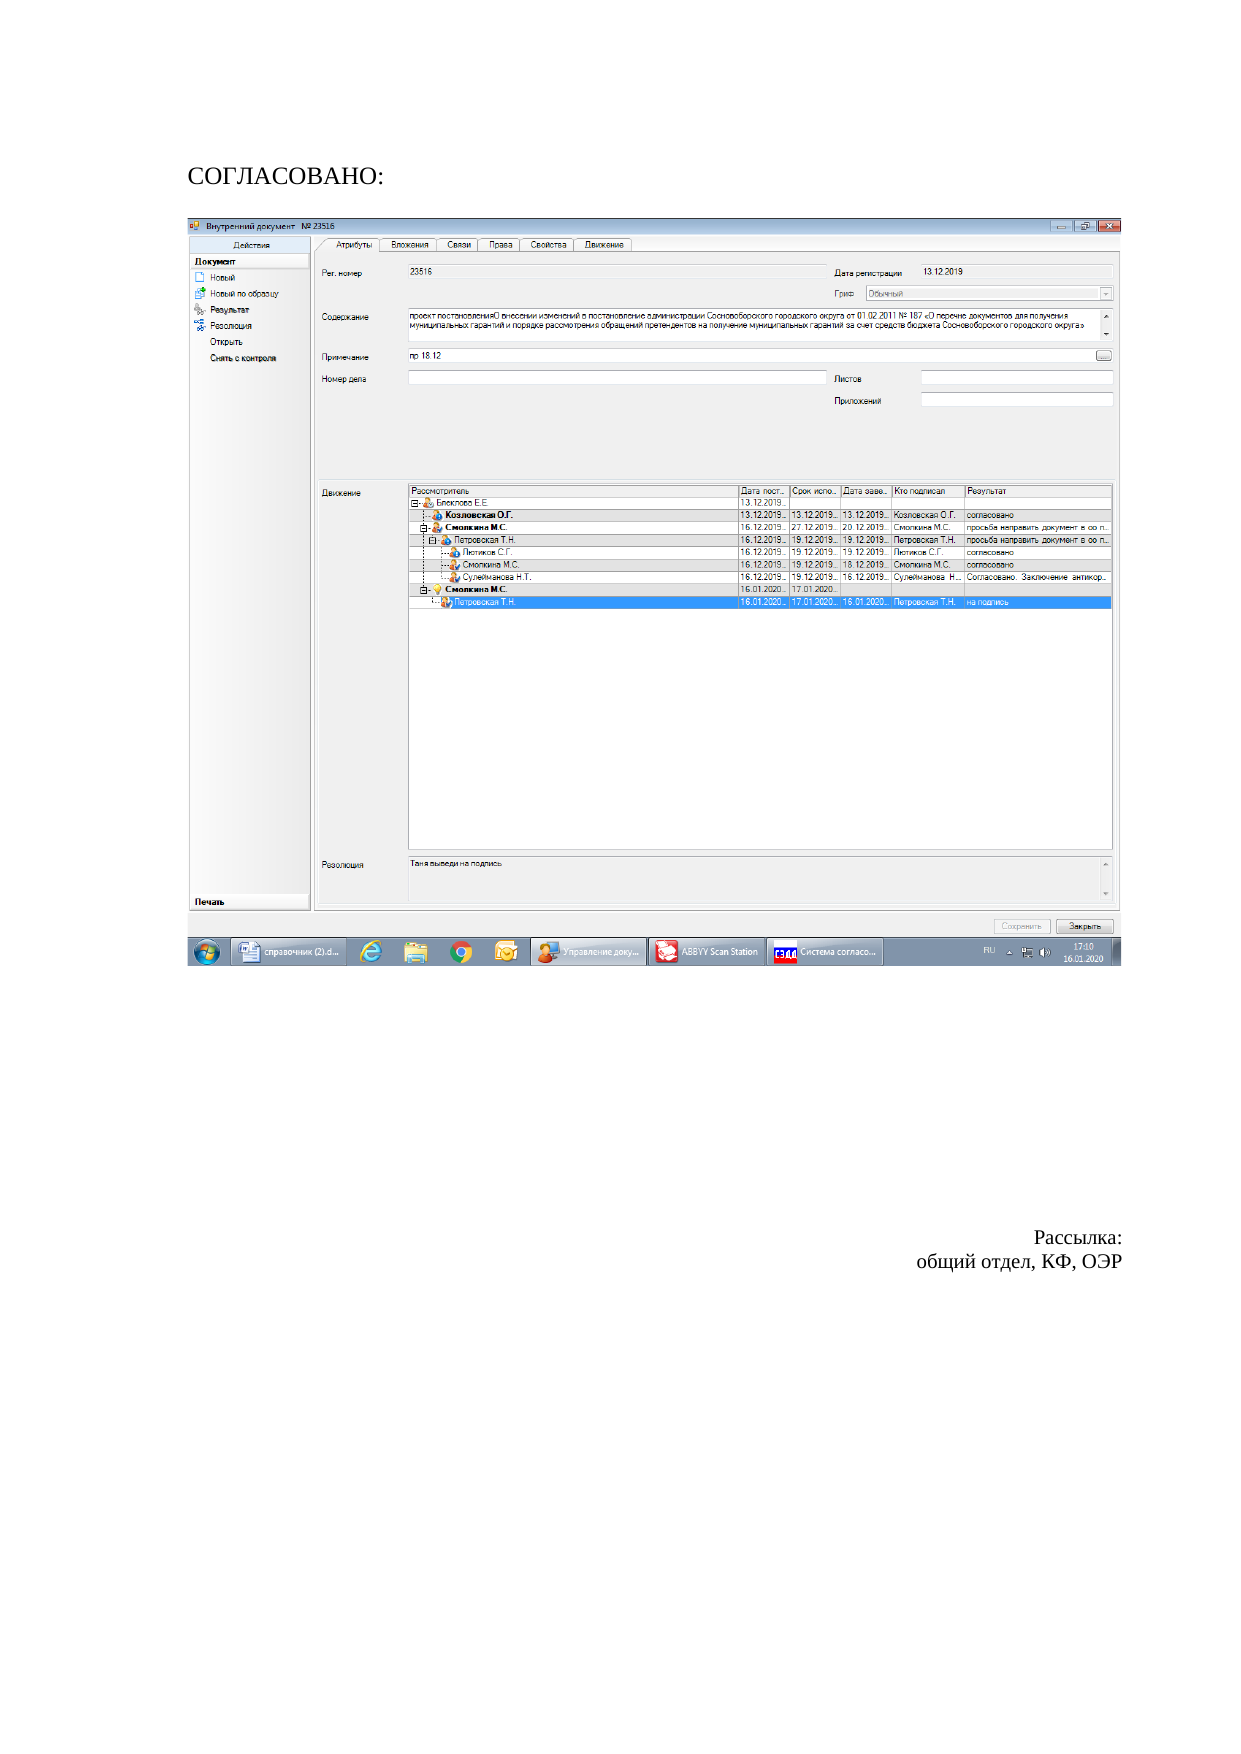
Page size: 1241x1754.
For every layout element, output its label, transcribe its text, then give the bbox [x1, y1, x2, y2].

text СОГЛАСОВАНО: [187, 161, 1122, 190]
text общий отдел, КФ, ОЭР [187, 1249, 1122, 1273]
picture [187, 218, 1122, 966]
text Рассылка: [187, 1224, 1122, 1249]
